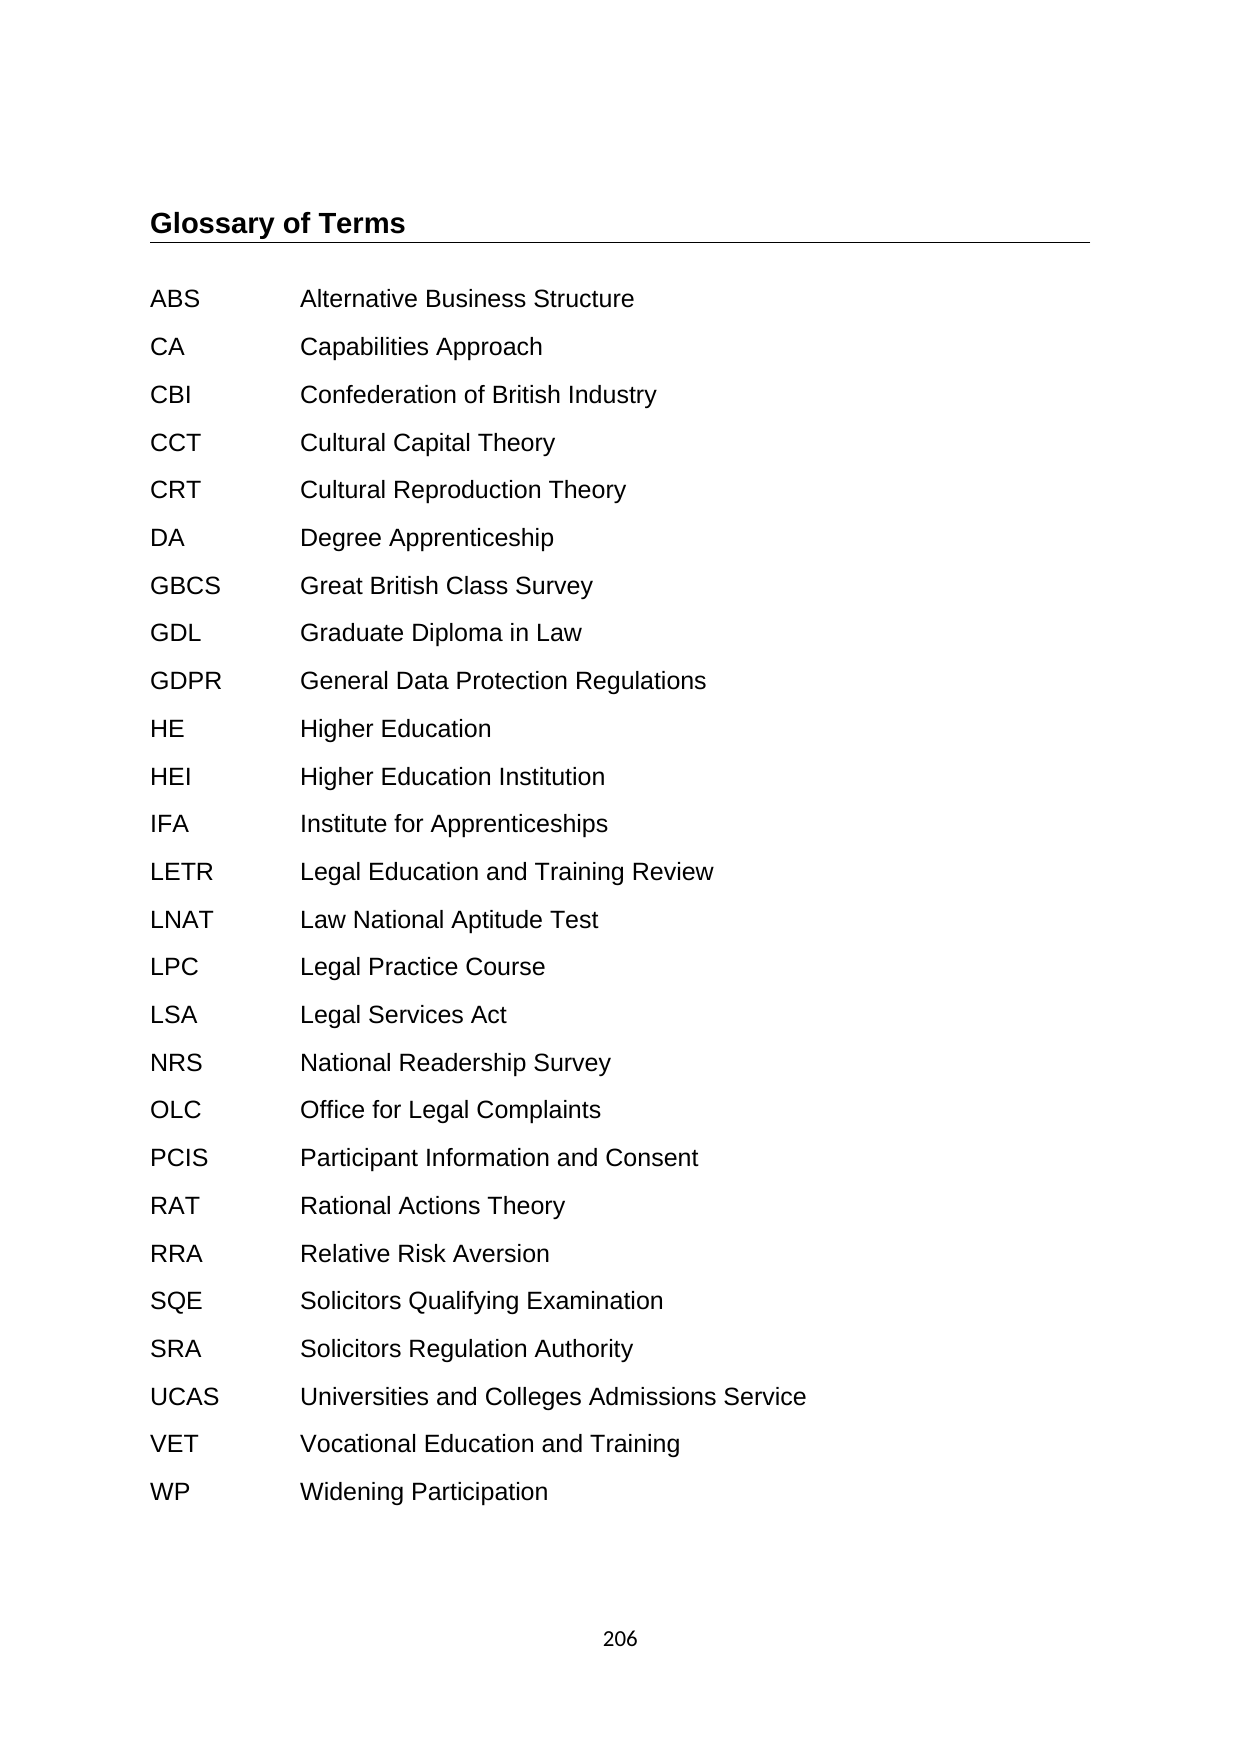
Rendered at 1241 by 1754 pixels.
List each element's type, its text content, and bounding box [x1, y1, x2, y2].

text LETR Legal Education and Training Review [150, 857, 1090, 886]
text RAT Rational Actions Theory [150, 1191, 1090, 1220]
text HE Higher Education [150, 714, 1090, 743]
text LPC Legal Practice Course [150, 952, 1090, 981]
text LSA Legal Services Act [150, 1000, 1090, 1029]
text GDPR General Data Protection Regulations [150, 666, 1090, 695]
text CRT Cultural Reproduction Theory [150, 475, 1090, 504]
text SRA Solicitors Regulation Authority [150, 1334, 1090, 1363]
text CA Capabilities Approach [150, 332, 1090, 361]
text OLC Office for Legal Complaints [150, 1096, 1090, 1124]
text LNAT Law National Aptitude Test [150, 905, 1090, 933]
text DA Degree Apprenticeship [150, 523, 1090, 552]
text WP Widening Participation [150, 1477, 1090, 1506]
text UCAS Universities and Colleges Admissions Service [150, 1382, 1090, 1411]
text NRS National Readership Survey [150, 1048, 1090, 1077]
text ABS Alternative Business Structure [150, 284, 1090, 313]
text SQE Solicitors Qualifying Examination [150, 1286, 1090, 1315]
text RRA Relative Risk Aversion [150, 1239, 1090, 1267]
text VET Vocational Education and Training [150, 1429, 1090, 1458]
text CBI Confederation of British Industry [150, 380, 1090, 409]
text HEI Higher Education Institution [150, 762, 1090, 790]
text CCT Cultural Capital Theory [150, 428, 1090, 456]
text IFA Institute for Apprenticeships [150, 809, 1090, 838]
text GBCS Great British Class Survey [150, 571, 1090, 599]
text GDL Graduate Diploma in Law [150, 618, 1090, 647]
text PCIS Participant Information and Consent [150, 1143, 1090, 1172]
subtitle Glossary of Terms [150, 206, 1090, 242]
